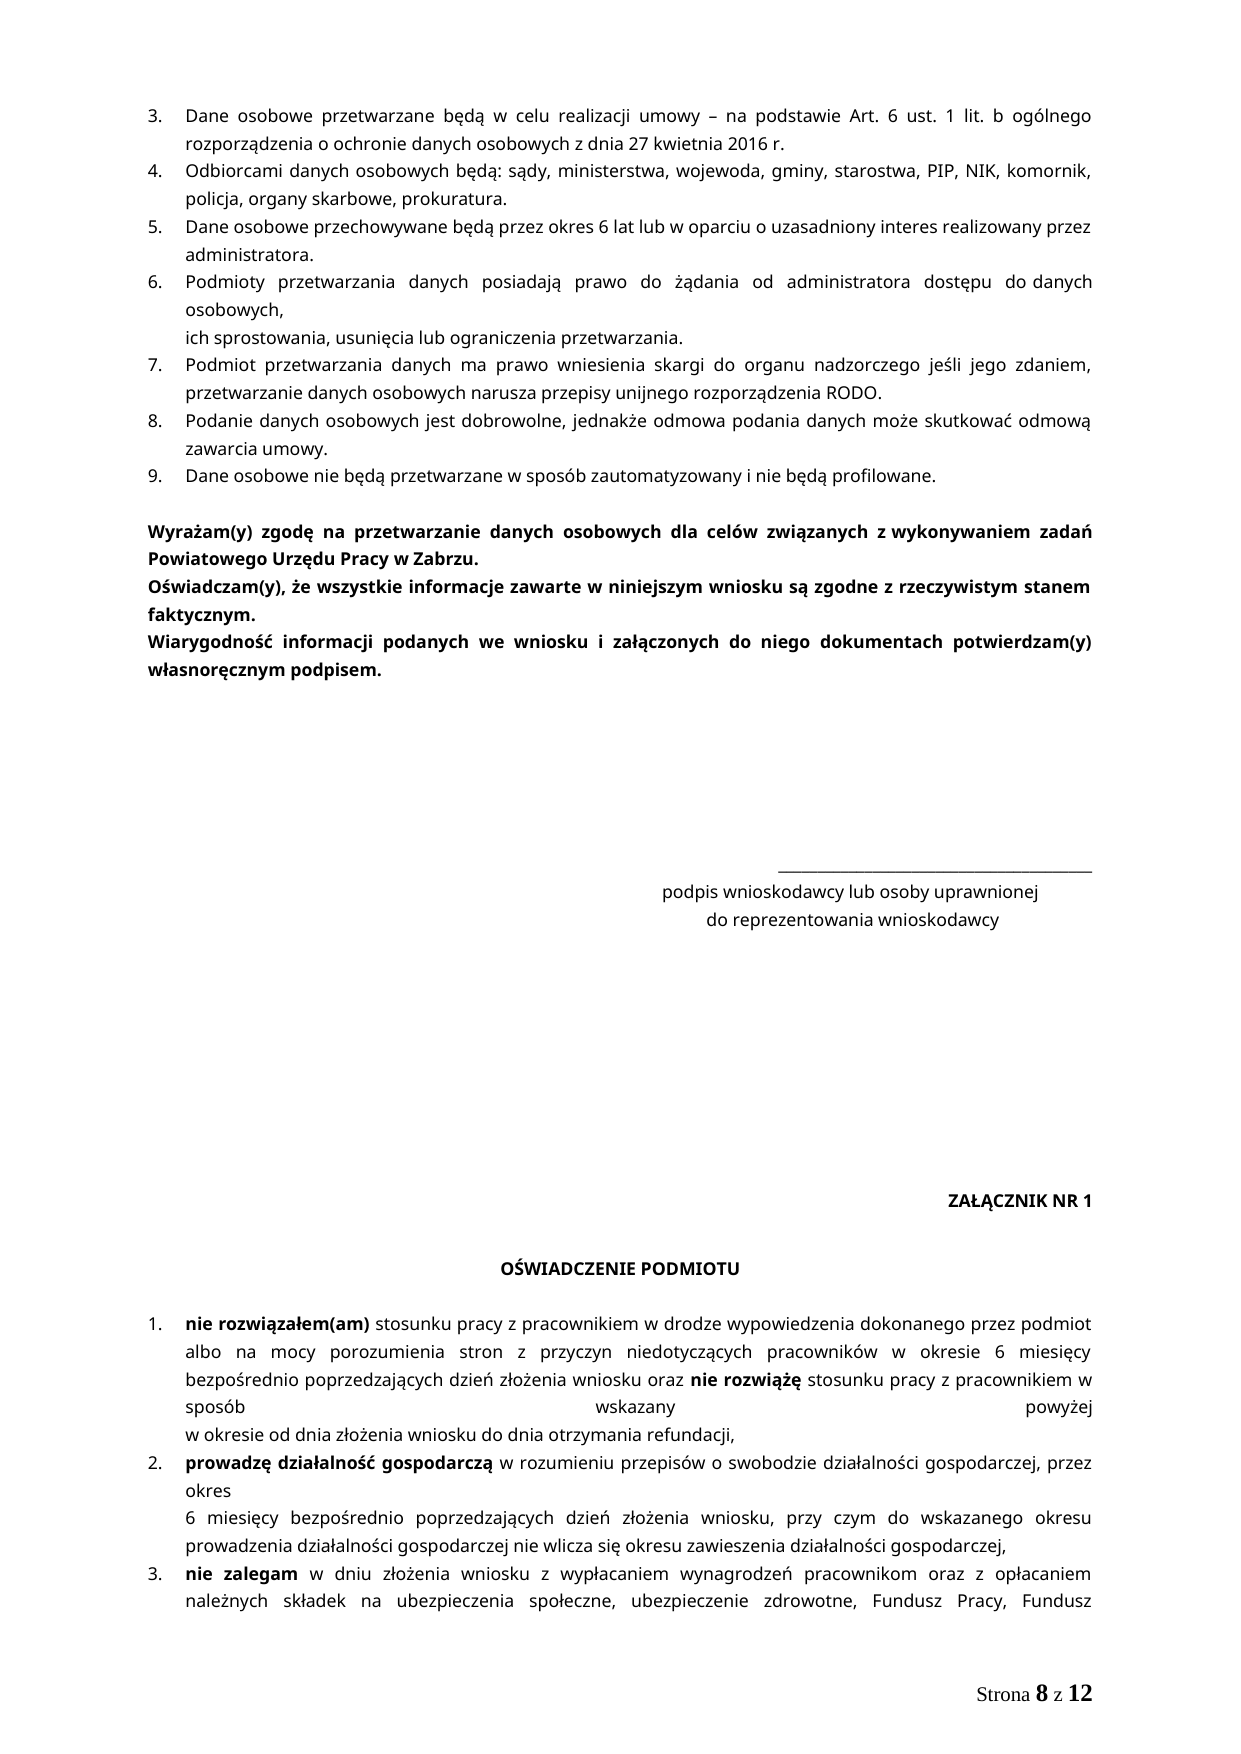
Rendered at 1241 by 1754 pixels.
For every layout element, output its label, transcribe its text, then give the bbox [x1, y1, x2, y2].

text Wyrażam(y) zgodę na przetwarzanie danych osobowych dla celów związanych z wykonywaniem zadań Powiatowego Urzędu Pracy w Zabrzu. [148, 519, 1093, 571]
list nie rozwiązałem(am) stosunku pracy z pracownikiem w drodze wypowiedzenia dokonanego przez podmiot albo na mocy porozumienia stron z przyczyn niedotyczących pracowników w okresie 6 miesięcy bezpośrednio poprzedzających dzień złożenia wniosku oraz nie rozwiążę stosunku pracy z pracownikiem w sposób wskazany powyżej w okresie od dnia złożenia wniosku do dnia otrzymania refundacji, [148, 1312, 1093, 1447]
text do reprezentowania wnioskodawcy [148, 907, 1093, 931]
list Dane osobowe nie będą przetwarzane w sposób zautomatyzowany i nie będą profilowane. [148, 464, 1093, 488]
text ZAŁĄCZNIK NR 1 [148, 1188, 1093, 1213]
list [148, 1561, 1093, 1613]
text Oświadczam(y), że wszystkie informacje zawarte w niniejszym wniosku są zgodne z rzeczywistym stanem faktycznym. [148, 574, 1093, 626]
list prowadzę działalność gospodarczą w rozumieniu przepisów o swobodzie działalności gospodarczej, przez okres 6 miesięcy bezpośrednio poprzedzających dzień złożenia wniosku, przy czym do wskazanego okresu prowadzenia działalności gospodarczej nie wlicza się okresu zawieszenia działalności gospodarczej, [148, 1450, 1093, 1558]
text ________________________________________ [148, 852, 1093, 876]
list Dane osobowe przetwarzane będą w celu realizacji umowy – na podstawie Art. 6 ust. 1 lit. b ogólnego rozporządzenia o ochronie danych osobowych z dnia 27 kwietnia 2016 r. [148, 103, 1093, 155]
text Wiarygodność informacji podanych we wniosku i załączonych do niego dokumentach potwierdzam(y) własnoręcznym podpisem. [148, 630, 1093, 682]
list Podmiot przetwarzania danych ma prawo wniesienia skargi do organu nadzorczego jeśli jego zdaniem, przetwarzanie danych osobowych narusza przepisy unijnego rozporządzenia RODO. [148, 353, 1093, 405]
list Dane osobowe przechowywane będą przez okres 6 lat lub w oparciu o uzasadniony interes realizowany przez administratora. [148, 214, 1093, 266]
text OŚWIADCZENIE PODMIOTU [148, 1256, 1093, 1281]
list Odbiorcami danych osobowych będą: sądy, ministerstwa, wojewoda, gminy, starostwa, PIP, NIK, komornik, policja, organy skarbowe, prokuratura. [148, 159, 1093, 211]
list Podanie danych osobowych jest dobrowolne, jednakże odmowa podania danych może skutkować odmową zawarcia umowy. [148, 408, 1093, 460]
text podpis wnioskodawcy lub osoby uprawnionej [148, 879, 1093, 903]
list Podmioty przetwarzania danych posiadają prawo do żądania od administratora dostępu do danych osobowych, ich sprostowania, usunięcia lub ograniczenia przetwarzania. [148, 270, 1093, 349]
